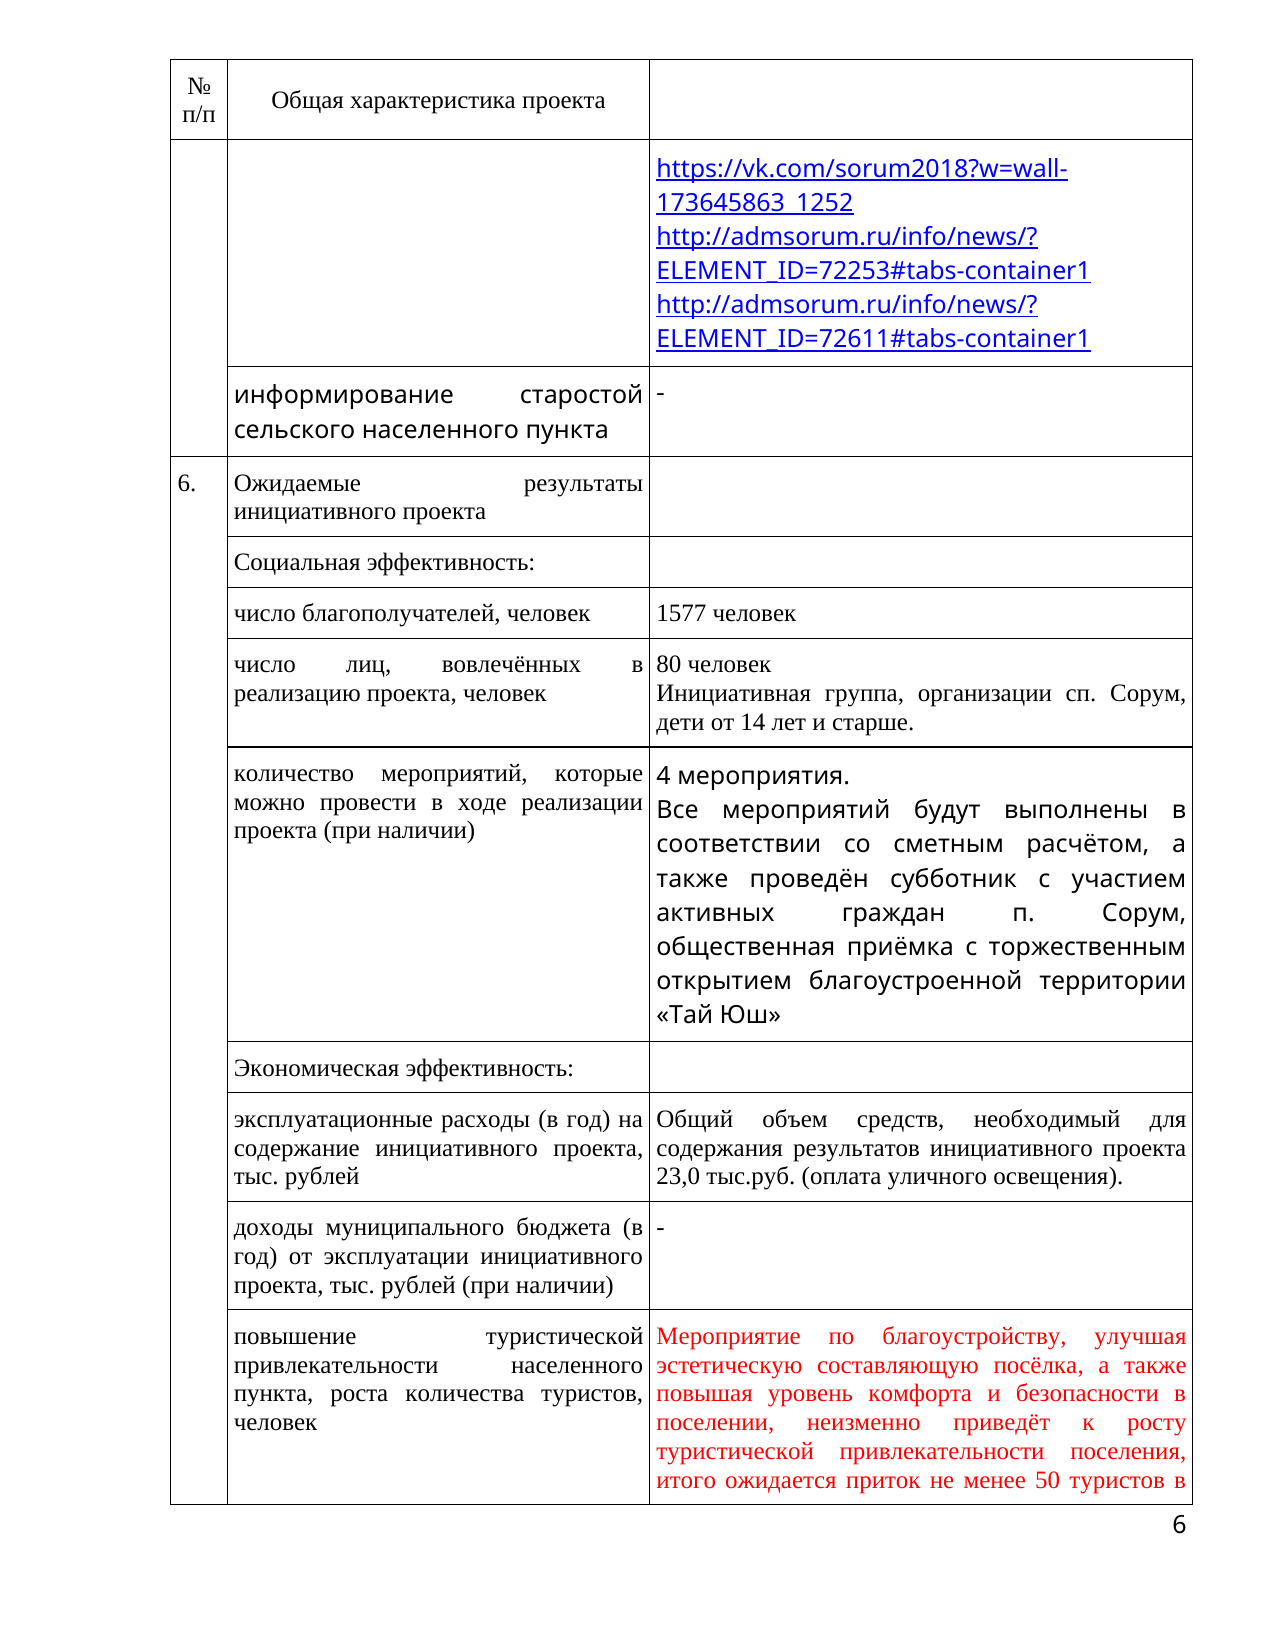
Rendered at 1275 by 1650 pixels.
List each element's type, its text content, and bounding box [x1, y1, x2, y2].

table_cell доходы муниципального бюджета (в год) от эксплуатации инициативного проекта, тыс. рублей (при наличии) [228, 1202, 649, 1309]
table_cell [650, 1042, 1192, 1092]
table_cell количество мероприятий, которые можно провести в ходе реализации проекта (при наличии) [228, 748, 649, 1041]
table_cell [650, 1310, 1192, 1504]
table_cell Ожидаемые результаты инициативного проекта [228, 457, 649, 536]
table_cell - [650, 367, 1192, 456]
table_cell Экономическая эффективность: [228, 1042, 649, 1092]
table_header [650, 60, 1192, 139]
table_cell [228, 140, 649, 366]
table_cell информирование старостой сельского населенного пункта [228, 367, 649, 456]
table_cell 4 мероприятия. Все мероприятий будут выполнены в соответствии со сметным расчётом, а также проведён субботник с участием активных граждан п. Сорум, общественная приёмка с торжественным открытием благоустроенной территории «Тай Юш» [650, 748, 1192, 1041]
table_cell [650, 457, 1192, 536]
table_cell 6. [171, 457, 227, 1504]
table_cell Общий объем средств, необходимый для содержания результатов инициативного проекта 23,0 тыс.руб. (оплата уличного освещения). [650, 1093, 1192, 1201]
table_cell число лиц, вовлечённых в реализацию проекта, человек [228, 639, 649, 746]
table_cell Социальная эффективность: [228, 537, 649, 587]
table_header Общая характеристика проекта [228, 60, 649, 139]
table_cell эксплуатационные расходы (в год) на содержание инициативного проекта, тыс. рублей [228, 1093, 649, 1201]
table_header № п/п [171, 60, 227, 139]
table_cell число благополучателей, человек [228, 588, 649, 638]
table_cell 80 человек Инициативная группа, организации сп. Сорум, дети от 14 лет и старше. [650, 639, 1192, 746]
table_cell - [650, 1202, 1192, 1309]
table_cell [650, 537, 1192, 587]
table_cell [650, 140, 1192, 366]
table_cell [228, 1310, 649, 1504]
table_cell 1577 человек [650, 588, 1192, 638]
